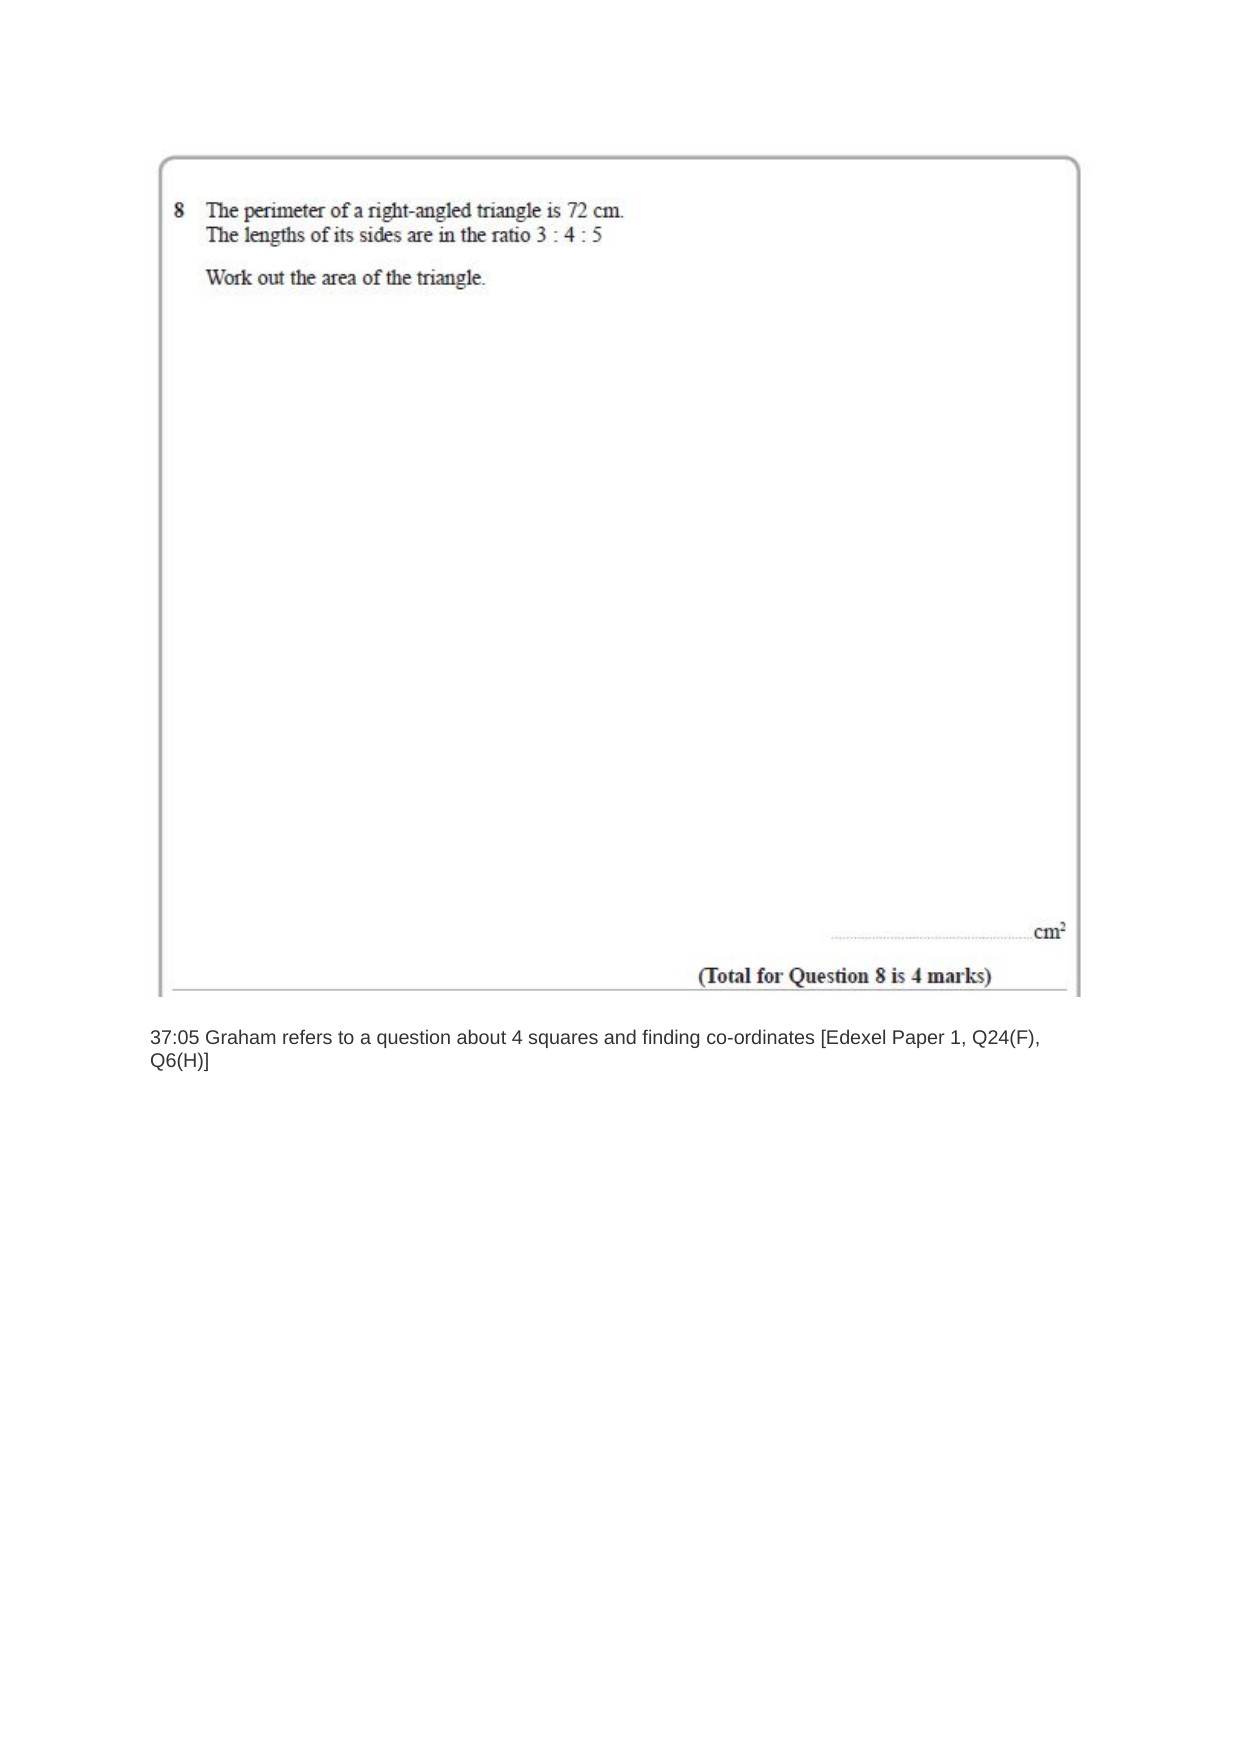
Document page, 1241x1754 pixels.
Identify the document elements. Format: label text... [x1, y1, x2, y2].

text 37:05 Graham refers to a question about 4 squares and finding co-ordinates [Edexel Paper 1, Q24(F), Q6(H)] [150, 1026, 1090, 1071]
picture [150, 150, 1090, 997]
